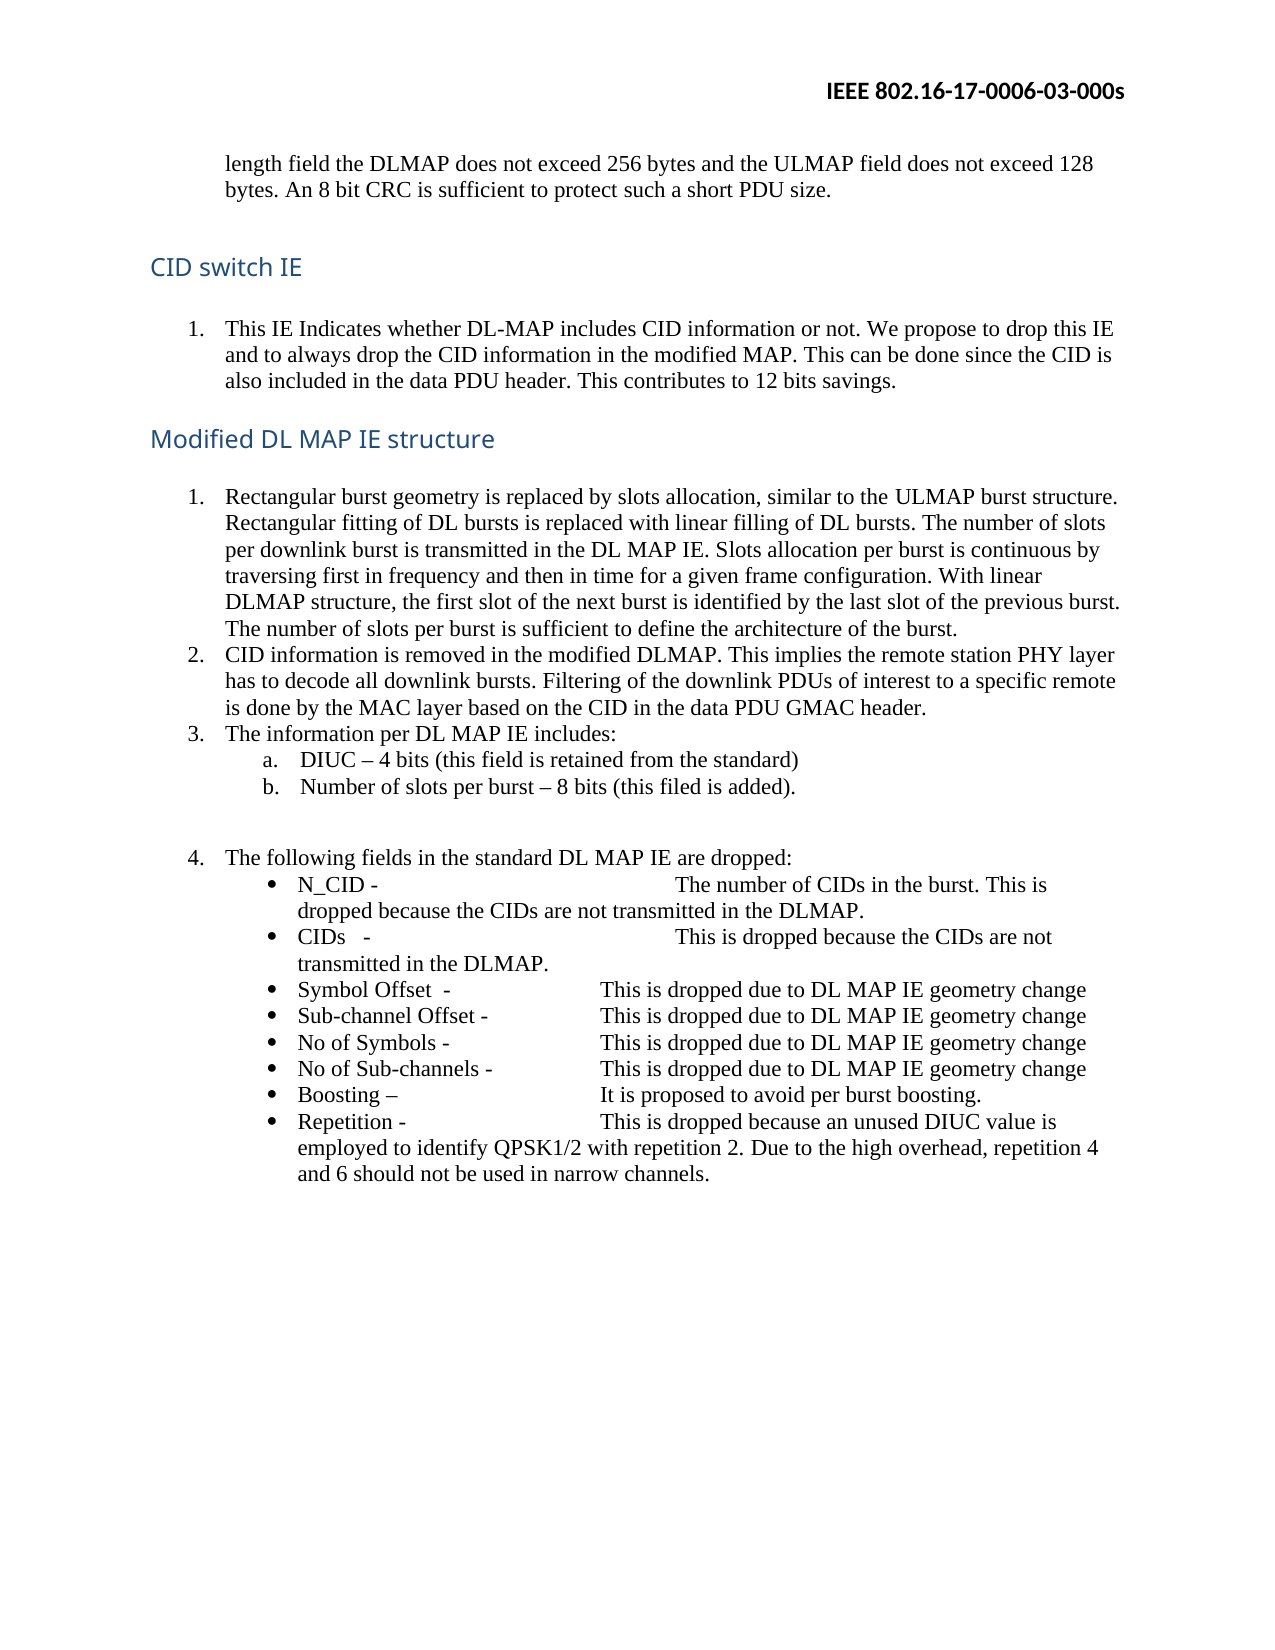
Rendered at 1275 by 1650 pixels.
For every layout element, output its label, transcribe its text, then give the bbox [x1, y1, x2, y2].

list Repetition - This is dropped because an unused DIUC value is employed to identify QPSK1/2 with repetition 2. Due to the high overhead, repetition 4 and 6 should not be used in narrow channels. [268, 1108, 1125, 1187]
list Sub-channel Offset - This is dropped due to DL MAP IE geometry change [268, 1002, 1125, 1029]
list This IE Indicates whether DL-MAP includes CID information or not. We propose to drop this IE and to always drop the CID information in the modified MAP. This can be done since the CID is also included in the data PDU header. This contributes to 12 bits savings. [187, 315, 1125, 394]
list Symbol Offset - This is dropped due to DL MAP IE geometry change [268, 976, 1125, 1002]
list CID information is removed in the modified DLMAP. This implies the remote station PHY layer has to decode all downlink bursts. Filtering of the downlink PDUs of interest to a specific remote is done by the MAC layer based on the CID in the data PDU GMAC header. [187, 641, 1125, 720]
list CIDs - This is dropped because the CIDs are not transmitted in the DLMAP. [268, 923, 1125, 976]
list No of Sub-channels - This is dropped due to DL MAP IE geometry change [268, 1055, 1125, 1081]
list No of Symbols - This is dropped due to DL MAP IE geometry change [268, 1029, 1125, 1055]
list DIUC – 4 bits (this field is retained from the standard) [262, 746, 1125, 773]
subtitle CID switch IE [150, 249, 1125, 284]
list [187, 150, 1125, 203]
list The information per DL MAP IE includes: [187, 720, 1125, 746]
list Number of slots per burst – 8 bits (this filed is added). [262, 773, 1125, 799]
list N_CID - The number of CIDs in the burst. This is dropped because the CIDs are not transmitted in the DLMAP. [268, 871, 1125, 923]
list Rectangular burst geometry is replaced by slots allocation, similar to the ULMAP burst structure. Rectangular fitting of DL bursts is replaced with linear filling of DL bursts. The number of slots per downlink burst is transmitted in the DL MAP IE. Slots allocation per burst is continuous by traversing first in frequency and then in time for a given frame configuration. With linear DLMAP structure, the first slot of the next burst is identified by the last slot of the previous burst. The number of slots per burst is sufficient to define the architecture of the burst. [187, 483, 1125, 641]
subtitle Modified DL MAP IE structure [150, 422, 1125, 456]
list Boosting – It is proposed to avoid per burst boosting. [268, 1081, 1125, 1108]
list The following fields in the standard DL MAP IE are dropped: [187, 844, 1125, 871]
